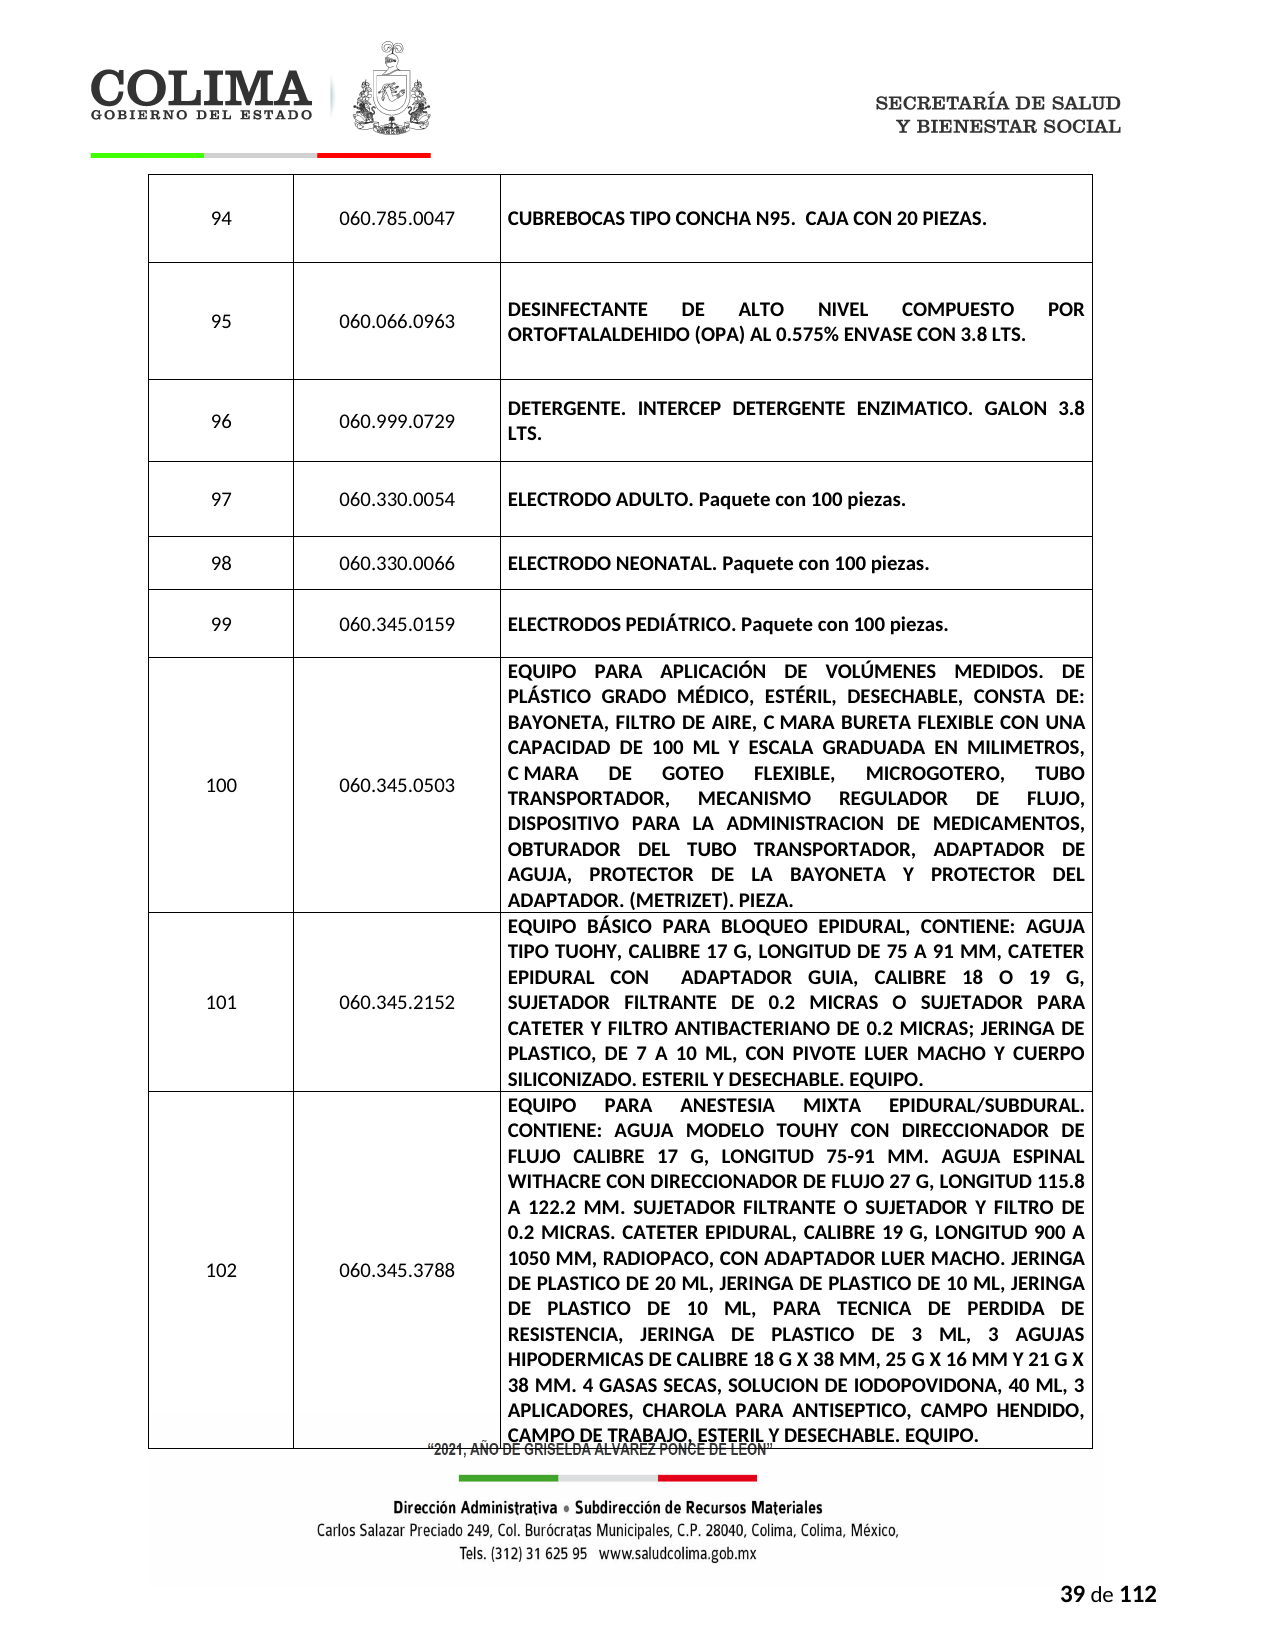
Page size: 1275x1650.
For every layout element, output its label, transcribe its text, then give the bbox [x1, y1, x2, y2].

table_cell 060.066.0963 [294, 263, 500, 379]
table_cell CUBREBOCAS TIPO CONCHA N95. CAJA CON 20 PIEZAS. [501, 175, 1092, 262]
table_cell 060.330.0066 [294, 537, 500, 589]
table_cell 060.330.0054 [294, 462, 500, 536]
table_cell ELECTRODO NEONATAL. Paquete con 100 piezas. [501, 537, 1092, 589]
table_cell 060.345.0503 [294, 658, 500, 912]
table_cell DESINFECTANTE DE ALTO NIVEL COMPUESTO POR ORTOFTALALDEHIDO (OPA) AL 0.575% ENVASE CON 3.8 LTS. [501, 263, 1092, 379]
table_cell 98 [149, 537, 293, 589]
table_cell 101 [149, 913, 293, 1091]
table_cell 102 [149, 1092, 293, 1448]
table_cell 96 [149, 380, 293, 461]
table_cell 97 [149, 462, 293, 536]
table_cell 94 [149, 175, 293, 262]
table_cell ELECTRODO ADULTO. Paquete con 100 piezas. [501, 462, 1092, 536]
table_cell 060.345.0159 [294, 590, 500, 657]
table_cell 100 [149, 658, 293, 912]
table_cell EQUIPO PARA ANESTESIA MIXTA EPIDURAL/SUBDURAL. CONTIENE: AGUJA MODELO TOUHY CON DIRECCIONADOR DE FLUJO CALIBRE 17 G, LONGITUD 75-91 MM. AGUJA ESPINAL WITHACRE CON DIRECCIONADOR DE FLUJO 27 G, LONGITUD 115.8 A 122.2 MM. SUJETADOR FILTRANTE O SUJETADOR Y FILTRO DE 0.2 MICRAS. CATETER EPIDURAL, CALIBRE 19 G, LONGITUD 900 A 1050 MM, RADIOPACO, CON ADAPTADOR LUER MACHO. JERINGA DE PLASTICO DE 20 ML, JERINGA DE PLASTICO DE 10 ML, JERINGA DE PLASTICO DE 10 ML, PARA TECNICA DE PERDIDA DE RESISTENCIA, JERINGA DE PLASTICO DE 3 ML, 3 AGUJAS HIPODERMICAS DE CALIBRE 18 G X 38 MM, 25 G X 16 MM Y 21 G X 38 MM. 4 GASAS SECAS, SOLUCION DE IODOPOVIDONA, 40 ML, 3 APLICADORES, CHAROLA PARA ANTISEPTICO, CAMPO HENDIDO, CAMPO DE TRABAJO, ESTERIL Y DESECHABLE. EQUIPO. [501, 1092, 1092, 1448]
table_cell 99 [149, 590, 293, 657]
table_cell 060.345.3788 [294, 1092, 500, 1448]
table_cell DETERGENTE. INTERCEP DETERGENTE ENZIMATICO. GALON 3.8 LTS. [501, 380, 1092, 461]
table_cell EQUIPO BÁSICO PARA BLOQUEO EPIDURAL, CONTIENE: AGUJA TIPO TUOHY, CALIBRE 17 G, LONGITUD DE 75 A 91 MM, CATETER EPIDURAL CON ADAPTADOR GUIA, CALIBRE 18 O 19 G, SUJETADOR FILTRANTE DE 0.2 MICRAS O SUJETADOR PARA CATETER Y FILTRO ANTIBACTERIANO DE 0.2 MICRAS; JERINGA DE PLASTICO, DE 7 A 10 ML, CON PIVOTE LUER MACHO Y CUERPO SILICONIZADO. ESTERIL Y DESECHABLE. EQUIPO. [501, 913, 1092, 1091]
table_cell 060.345.2152 [294, 913, 500, 1091]
table_cell 95 [149, 263, 293, 379]
table_cell 060.785.0047 [294, 175, 500, 262]
table_cell ELECTRODOS PEDIÁTRICO. Paquete con 100 piezas. [501, 590, 1092, 657]
picture [148, 1411, 1104, 1586]
picture [0, 31, 1238, 182]
table_cell EQUIPO PARA APLICACIÓN DE VOLÚMENES MEDIDOS. DE PLÁSTICO GRADO MÉDICO, ESTÉRIL, DESECHABLE, CONSTA DE: BAYONETA, FILTRO DE AIRE, C MARA BURETA FLEXIBLE CON UNA CAPACIDAD DE 100 ML Y ESCALA GRADUADA EN MILIMETROS, C MARA DE GOTEO FLEXIBLE, MICROGOTERO, TUBO TRANSPORTADOR, MECANISMO REGULADOR DE FLUJO, DISPOSITIVO PARA LA ADMINISTRACION DE MEDICAMENTOS, OBTURADOR DEL TUBO TRANSPORTADOR, ADAPTADOR DE AGUJA, PROTECTOR DE LA BAYONETA Y PROTECTOR DEL ADAPTADOR. (METRIZET). PIEZA. [501, 658, 1092, 912]
table_cell 060.999.0729 [294, 380, 500, 461]
